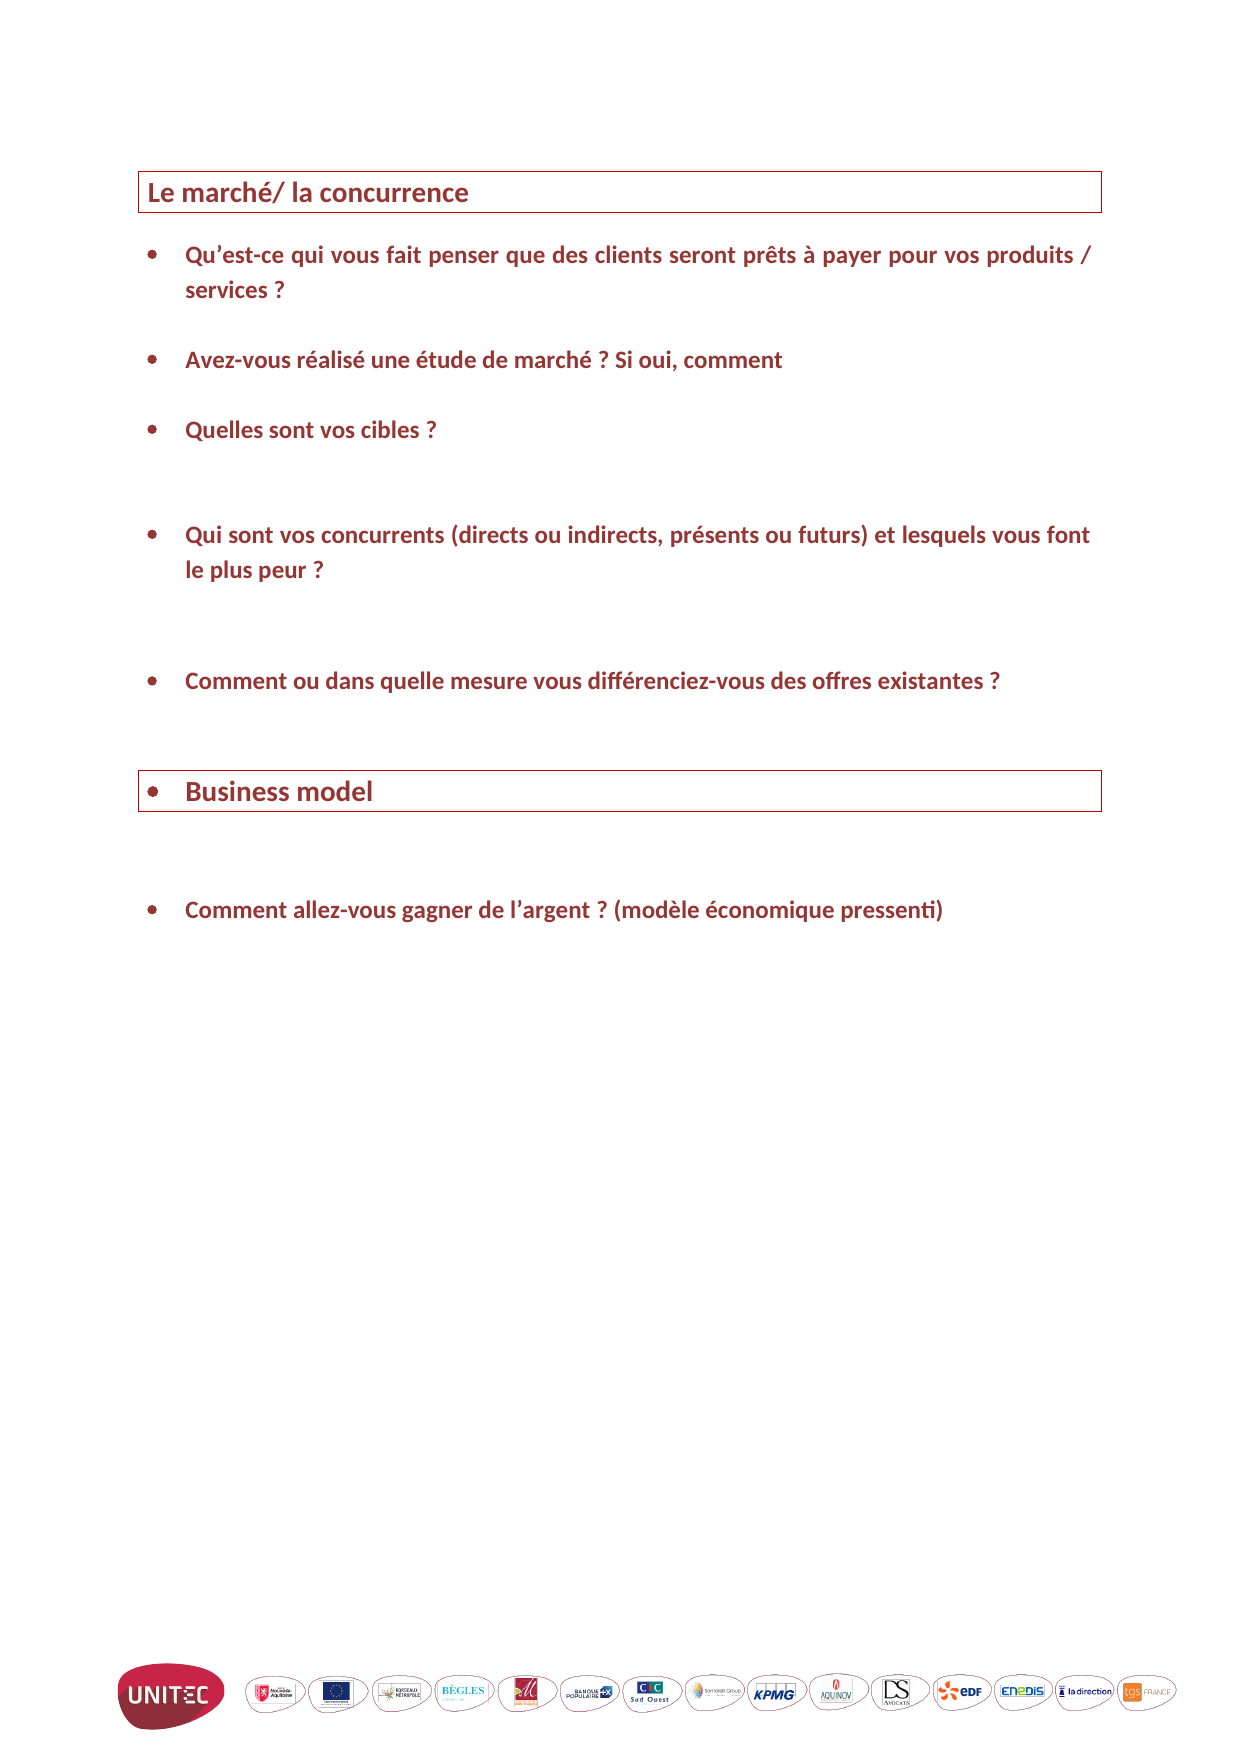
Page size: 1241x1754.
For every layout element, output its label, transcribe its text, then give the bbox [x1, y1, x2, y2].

picture [238, 1650, 1184, 1736]
list Avez-vous réalisé une étude de marché ? Si oui, comment [148, 344, 1092, 374]
list Qui sont vos concurrents (directs ou indirects, présents ou futurs) et lesquels vous font le plus peur ? [148, 519, 1092, 584]
list Comment allez-vous gagner de l’argent ? (modèle économique pressenti) [148, 894, 1092, 925]
text Le marché/ la concurrence [139, 172, 1101, 212]
list Business model [139, 771, 1101, 811]
list Quelles sont vos cibles ? [148, 414, 1092, 444]
picture [117, 1663, 225, 1730]
list Comment ou dans quelle mesure vous différenciez-vous des offres existantes ? [148, 665, 1092, 696]
list Qu’est-ce qui vous fait penser que des clients seront prêts à payer pour vos produits / services ? [148, 239, 1092, 304]
